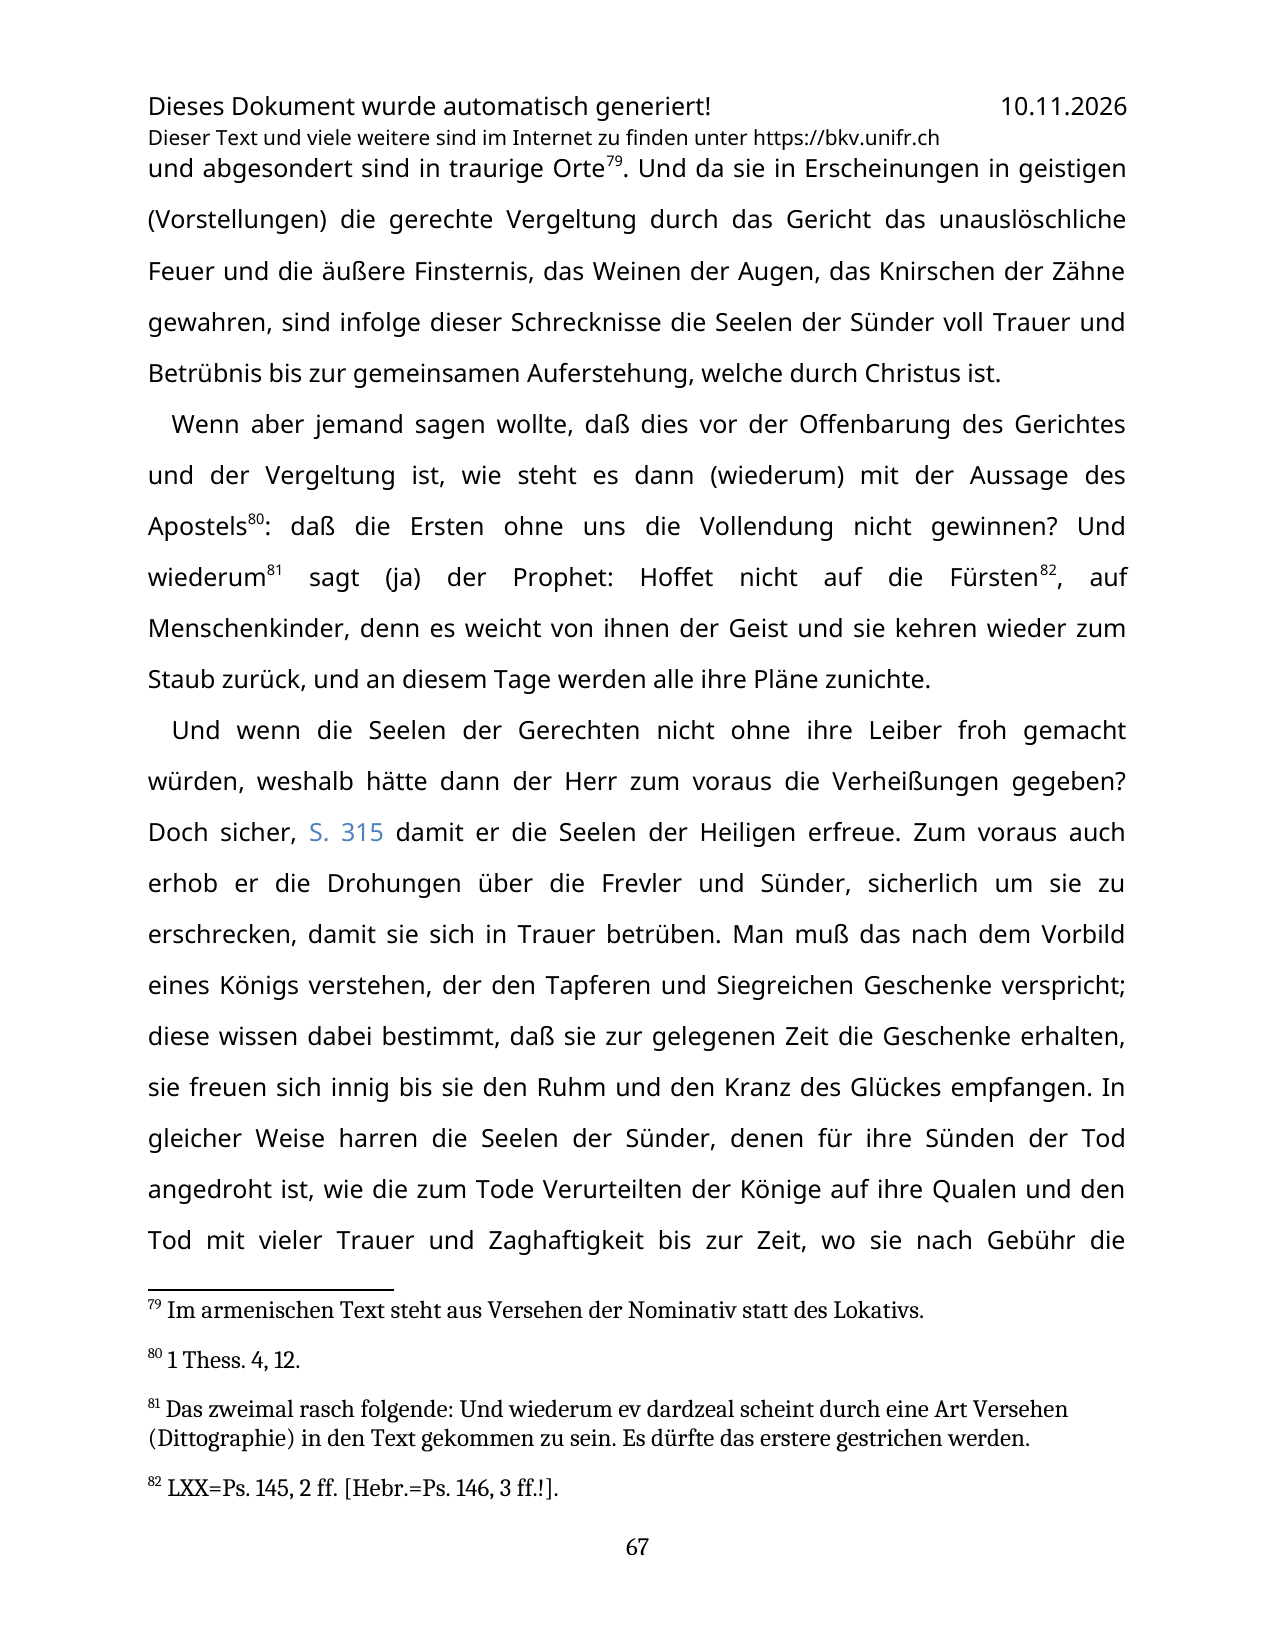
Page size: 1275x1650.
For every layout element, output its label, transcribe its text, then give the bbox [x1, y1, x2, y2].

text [148, 712, 1127, 1257]
text Wenn aber jemand sagen wollte, daß dies vor der Offenbarung des Gerichtes und der Vergeltung ist, wie steht es dann (wiederum) mit der Aussage des Apostels: daß die Ersten ohne uns die Vollendung nicht gewinnen? Und wiederum sagt (ja) der Prophet: Hoffet nicht auf die Fürsten, auf Menschenkinder, denn es weicht von ihnen der Geist und sie kehren wieder zum Staub zurück, und an diesem Tage werden alle ihre Pläne zunichte. [148, 406, 1127, 696]
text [148, 151, 1127, 389]
